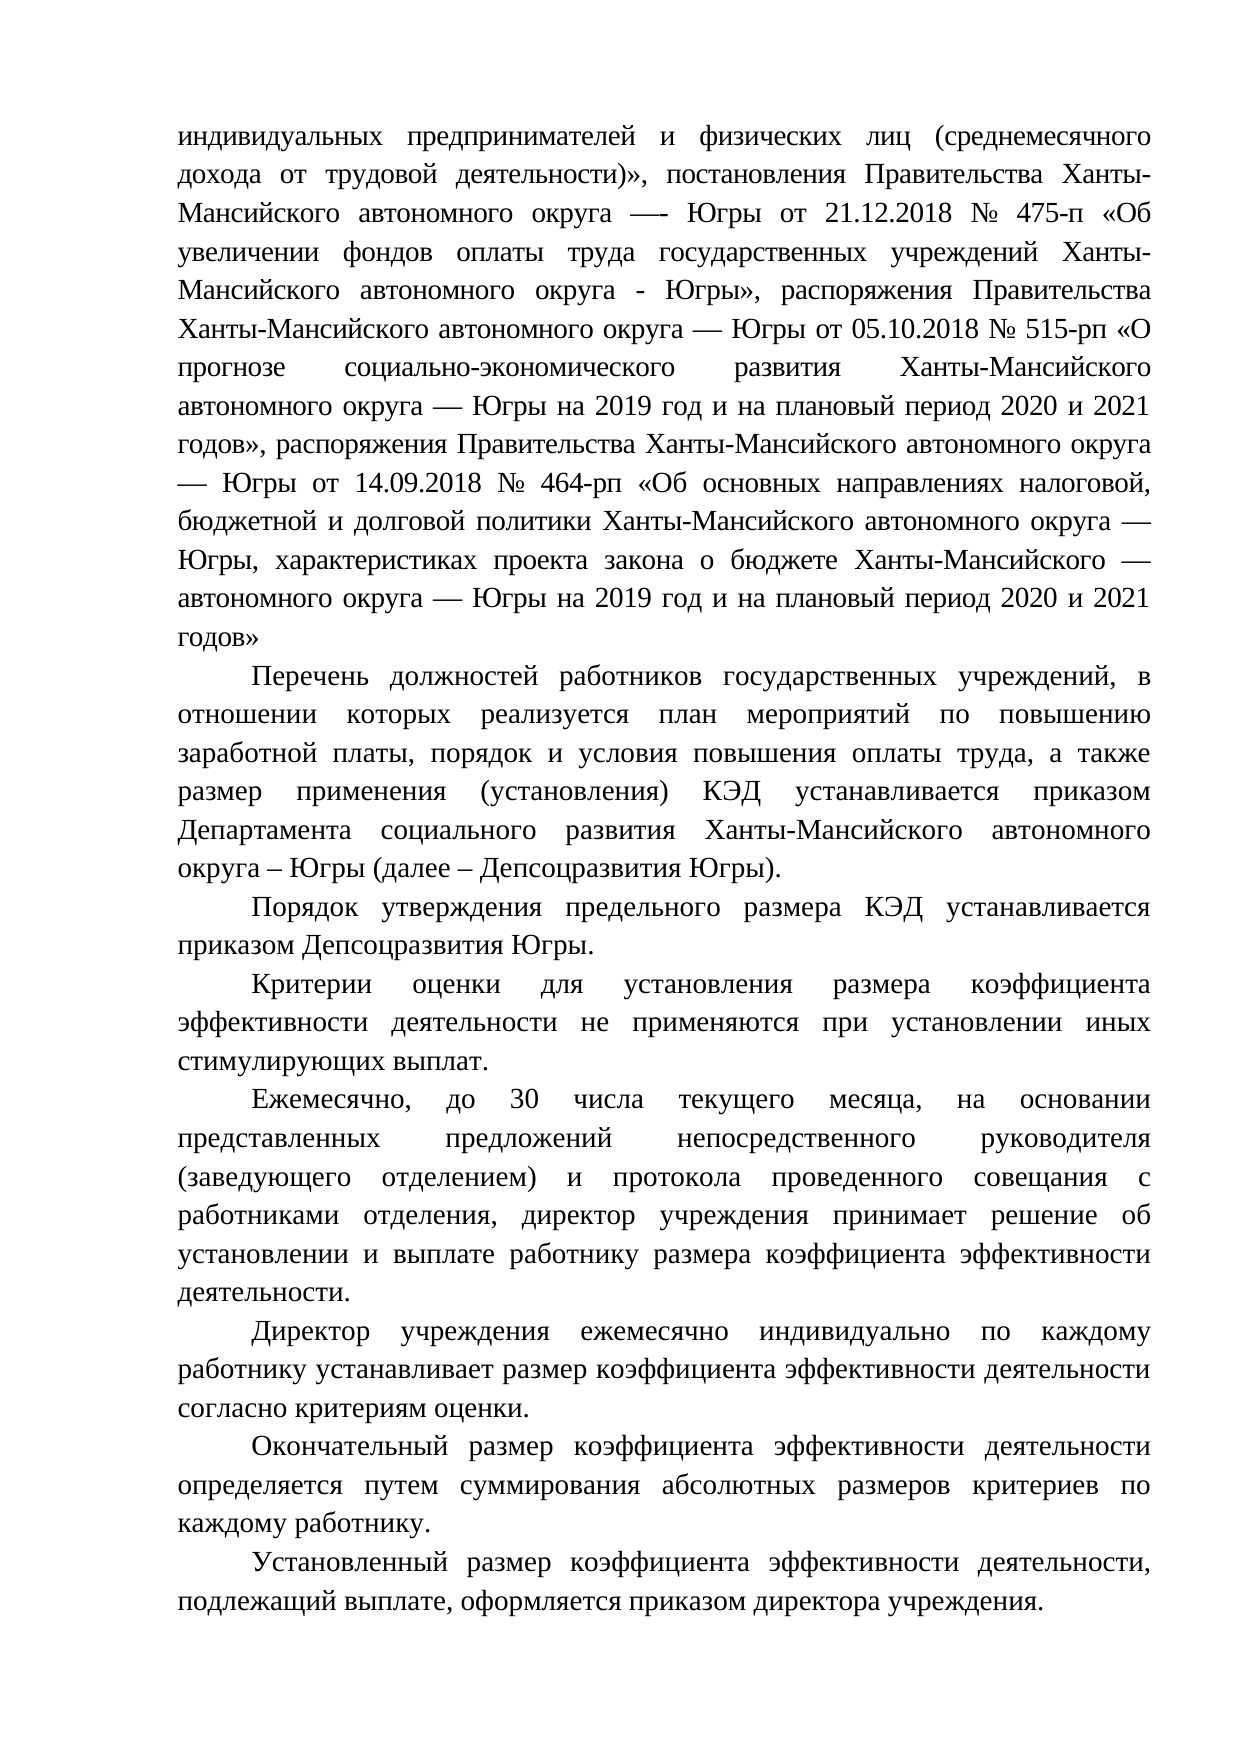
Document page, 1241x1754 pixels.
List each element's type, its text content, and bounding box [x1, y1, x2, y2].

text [177, 118, 1152, 653]
text Порядок утверждения предельного размера КЭД устанавливается приказом Депсоцразвития Югры. [177, 889, 1152, 961]
text Установленный размер коэффициента эффективности деятельности, подлежащий выплате, оформляется приказом директора учреждения. [177, 1544, 1152, 1616]
text Перечень должностей работников государственных учреждений, в отношении которых реализуется план мероприятий по повышению заработной платы, порядок и условия повышения оплаты труда, а также размер применения (установления) КЭД устанавливается приказом Департамента социального развития Ханты-Мансийского автономного округа – Югры (далее – Депсоцразвития Югры). [177, 658, 1152, 884]
text Окончательный размер коэффициента эффективности деятельности определяется путем суммирования абсолютных размеров критериев по каждому работнику. [177, 1428, 1152, 1539]
text Критерии оценки для установления размера коэффициента эффективности деятельности не применяются при установлении иных стимулирующих выплат. [177, 966, 1152, 1077]
text Ежемесячно, до 30 числа текущего месяца, на основании представленных предложений непосредственного руководителя (заведующего отделением) и протокола проведенного совещания с работниками отделения, директор учреждения принимает решение об установлении и выплате работнику размера коэффициента эффективности деятельности. [177, 1082, 1152, 1308]
text Директор учреждения ежемесячно индивидуально по каждому работнику устанавливает размер коэффициента эффективности деятельности согласно критериям оценки. [177, 1313, 1152, 1423]
